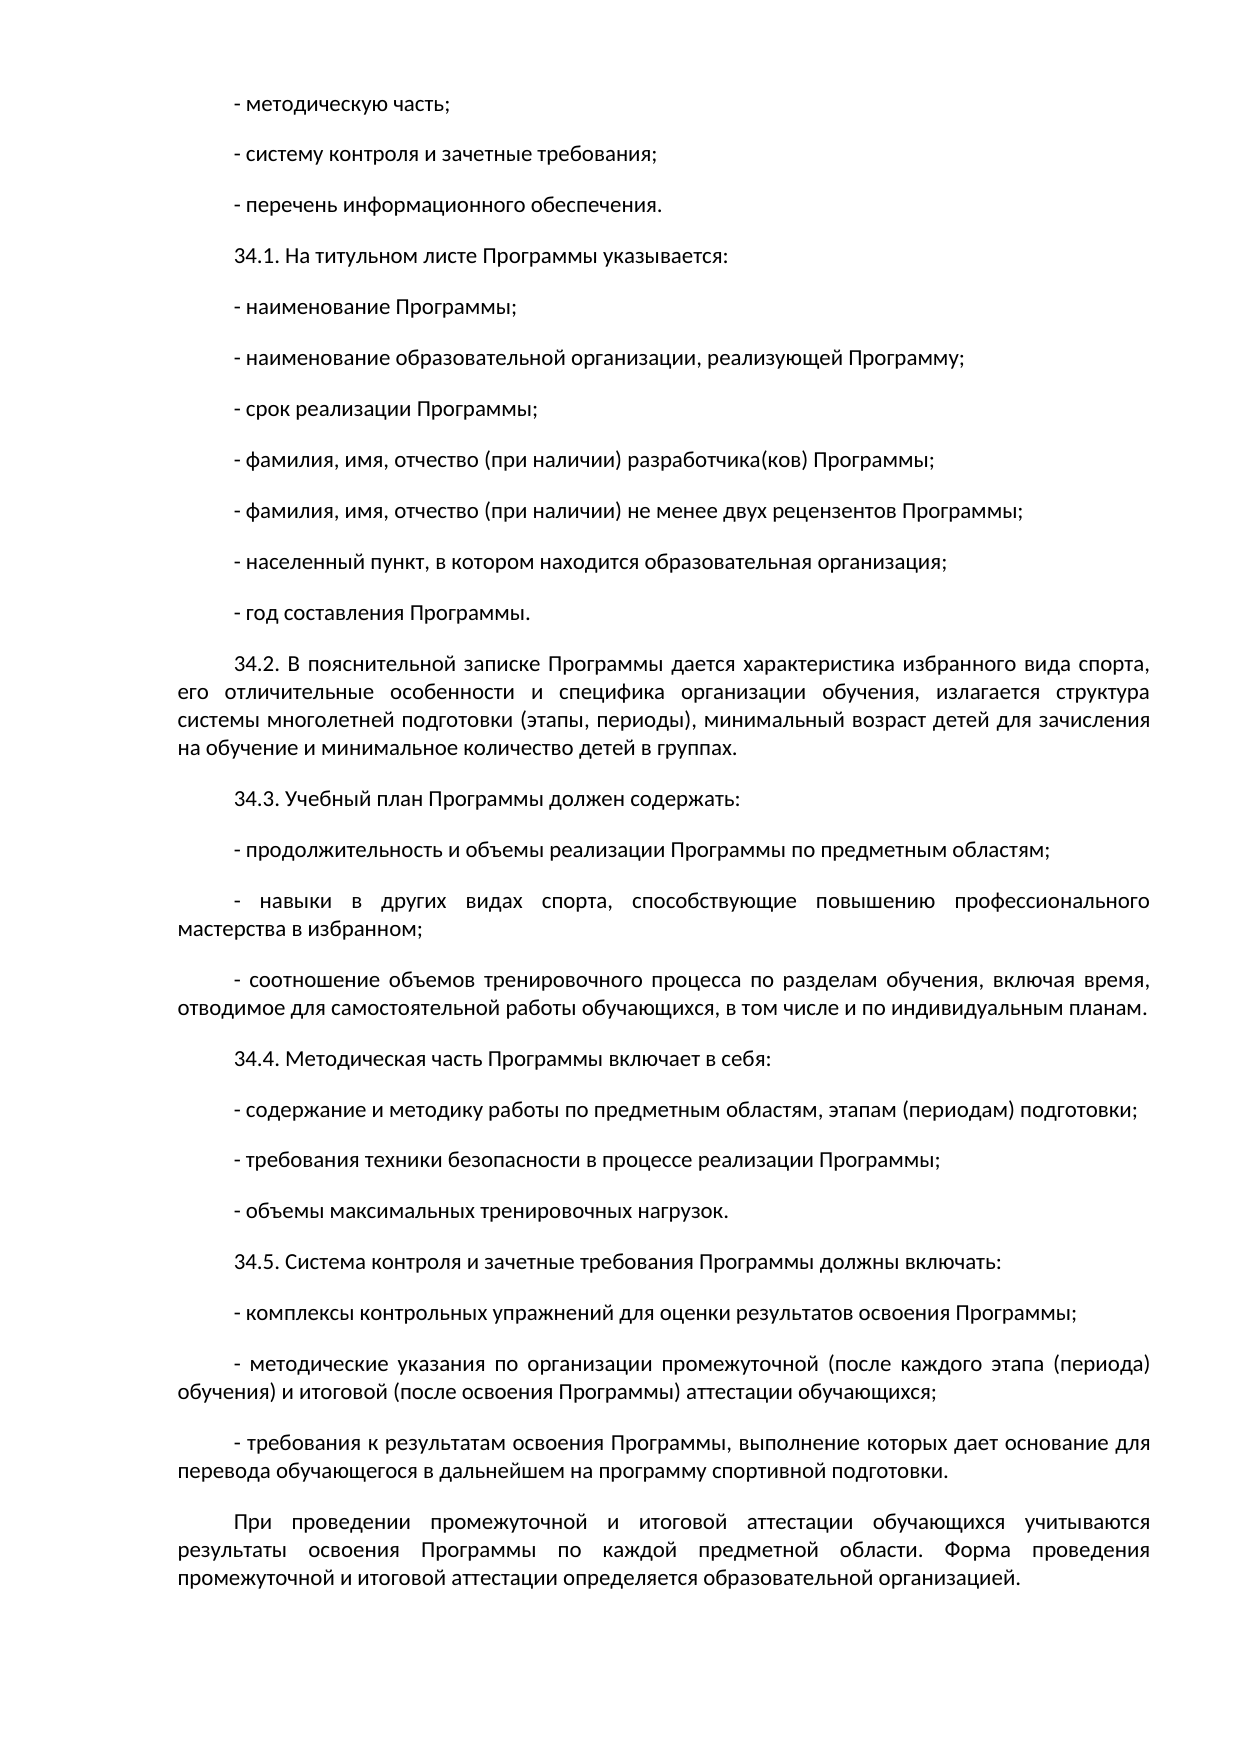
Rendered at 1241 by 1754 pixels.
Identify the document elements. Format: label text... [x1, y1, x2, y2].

text - систему контроля и зачетные требования; [177, 139, 1152, 168]
text - наименование образовательной организации, реализующей Программу; [177, 343, 1152, 371]
text - навыки в других видах спорта, способствующие повышению профессионального мастерства в избранном; [177, 886, 1152, 942]
text - год составления Программы. [177, 598, 1152, 626]
text - содержание и методику работы по предметным областям, этапам (периодам) подготовки; [177, 1095, 1152, 1123]
text 34.1. На титульном листе Программы указывается: [177, 241, 1152, 269]
text - требования к результатам освоения Программы, выполнение которых дает основание для перевода обучающегося в дальнейшем на программу спортивной подготовки. [177, 1428, 1152, 1484]
text - срок реализации Программы; [177, 394, 1152, 422]
text 34.5. Система контроля и зачетные требования Программы должны включать: [177, 1247, 1152, 1276]
text - продолжительность и объемы реализации Программы по предметным областям; [177, 835, 1152, 863]
text - объемы максимальных тренировочных нагрузок. [177, 1197, 1152, 1224]
text 34.4. Методическая часть Программы включает в себя: [177, 1044, 1152, 1072]
text - перечень информационного обеспечения. [177, 191, 1152, 218]
text - методическую часть; [177, 89, 1152, 117]
text - комплексы контрольных упражнений для оценки результатов освоения Программы; [177, 1298, 1152, 1326]
text - фамилия, имя, отчество (при наличии) не менее двух рецензентов Программы; [177, 496, 1152, 524]
text 34.3. Учебный план Программы должен содержать: [177, 784, 1152, 812]
text - требования техники безопасности в процессе реализации Программы; [177, 1146, 1152, 1174]
text 34.2. В пояснительной записке Программы дается характеристика избранного вида спорта, его отличительные особенности и специфика организации обучения, излагается структура системы многолетней подготовки (этапы, периоды), минимальный возраст детей для зачисления на обучение и минимальное количество детей в группах. [177, 649, 1152, 761]
text При проведении промежуточной и итоговой аттестации обучающихся учитываются результаты освоения Программы по каждой предметной области. Форма проведения промежуточной и итоговой аттестации определяется образовательной организацией. [177, 1507, 1152, 1591]
text - наименование Программы; [177, 292, 1152, 320]
text - методические указания по организации промежуточной (после каждого этапа (периода) обучения) и итоговой (после освоения Программы) аттестации обучающихся; [177, 1349, 1152, 1405]
text - населенный пункт, в котором находится образовательная организация; [177, 547, 1152, 575]
text - фамилия, имя, отчество (при наличии) разработчика(ков) Программы; [177, 445, 1152, 473]
text - соотношение объемов тренировочного процесса по разделам обучения, включая время, отводимое для самостоятельной работы обучающихся, в том числе и по индивидуальным планам. [177, 965, 1152, 1021]
